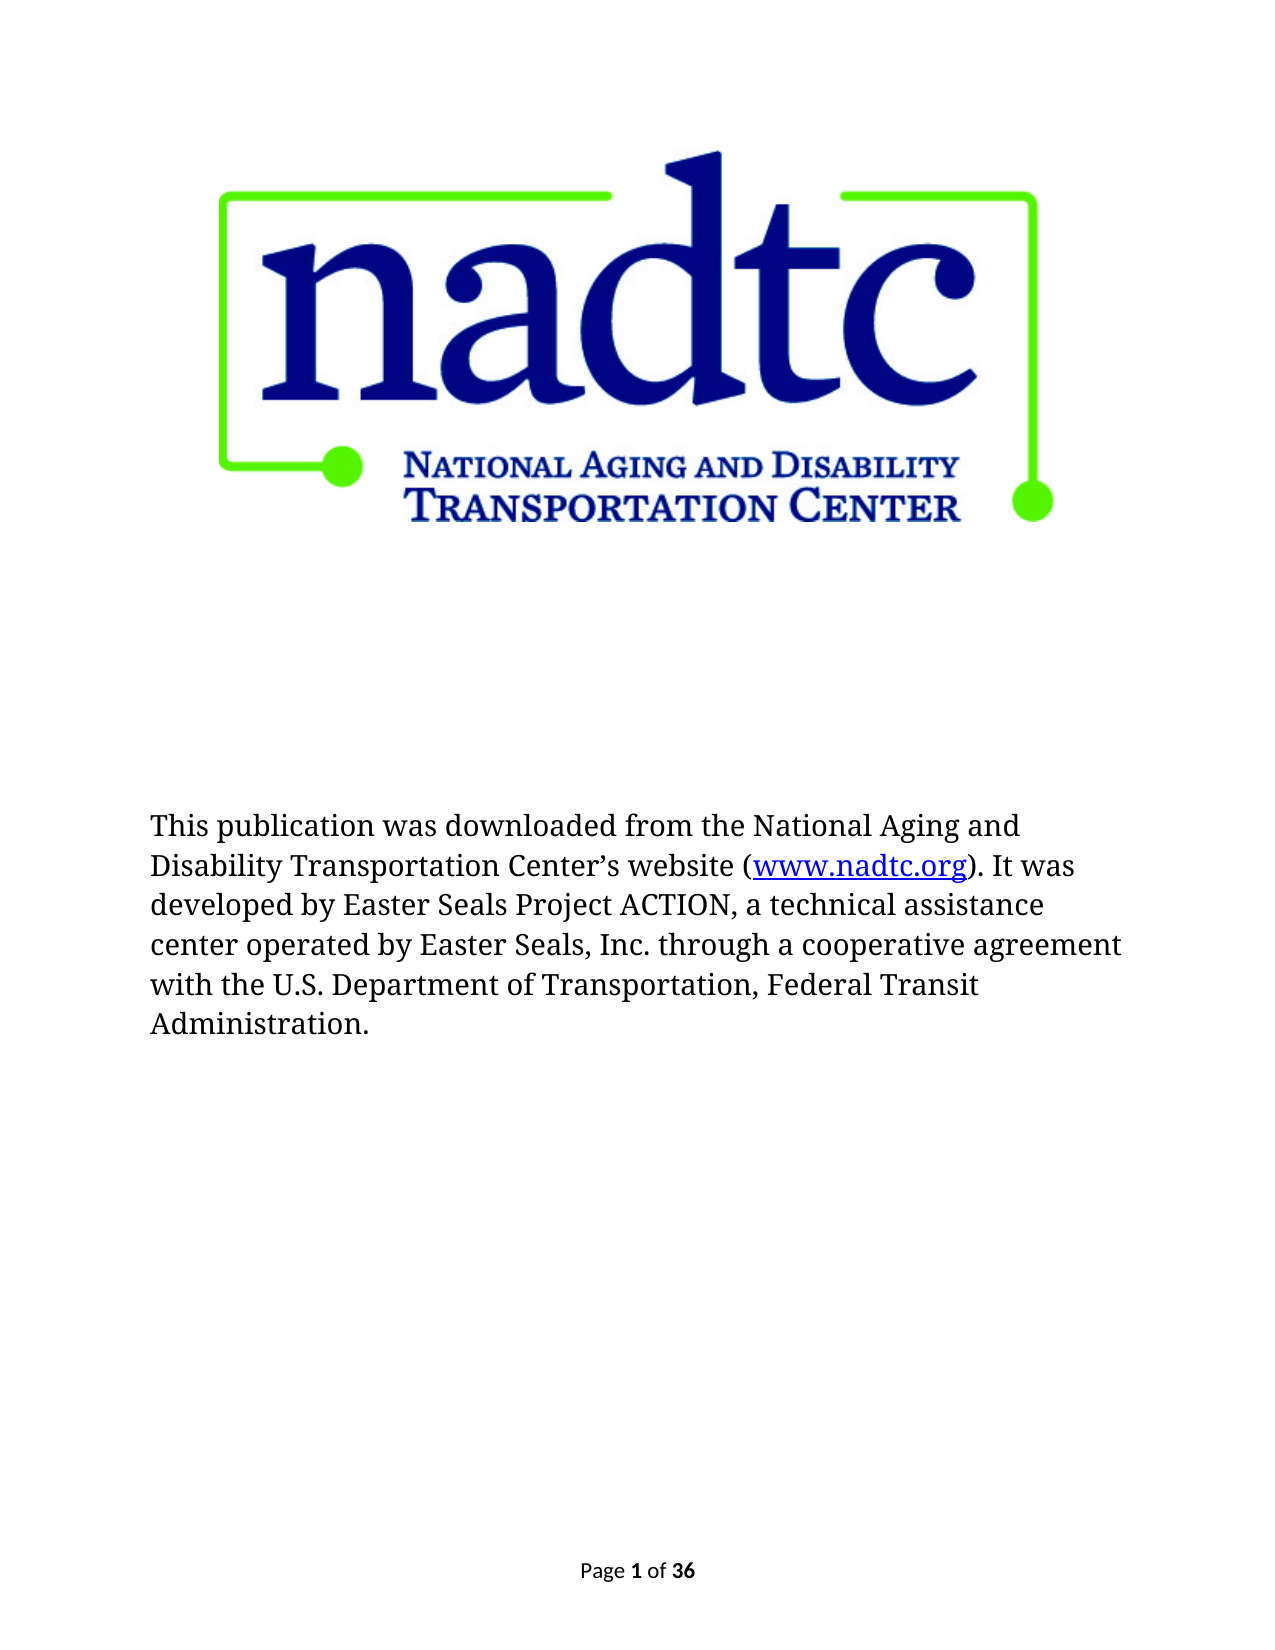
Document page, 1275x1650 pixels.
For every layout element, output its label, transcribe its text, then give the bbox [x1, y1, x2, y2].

text This publication was downloaded from the National Aging and Disability Transportation Center’s website (www.nadtc.org). It was developed by Easter Seals Project ACTION, a technical assistance center operated by Easter Seals, Inc. through a cooperative agreement with the U.S. Department of Transportation, Federal Transit Administration. [150, 805, 1125, 1043]
picture [218, 150, 1057, 522]
